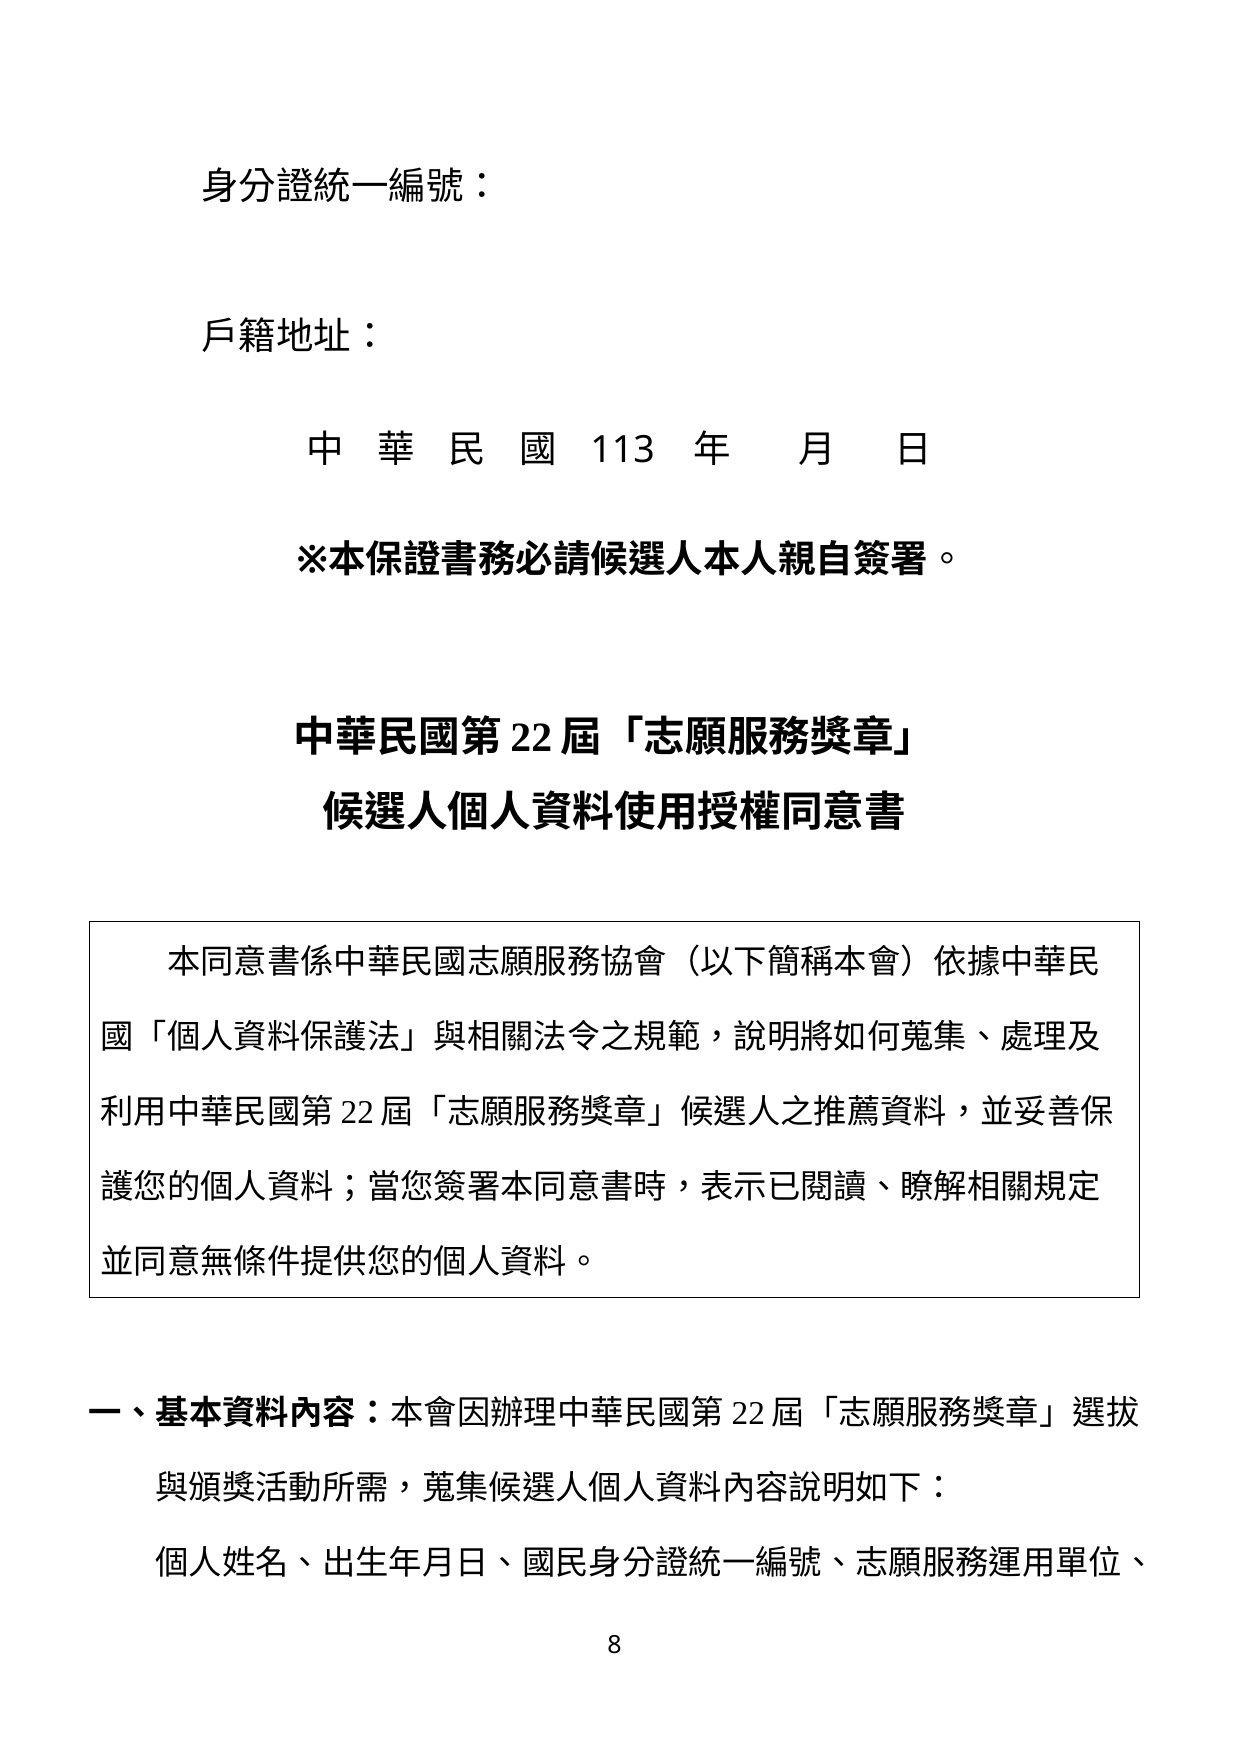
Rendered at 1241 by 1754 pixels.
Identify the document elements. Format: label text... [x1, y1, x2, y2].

text 候選人個人資料使用授權同意書 [89, 771, 1140, 846]
text 中 華 民 國 113 年 月 日 [89, 408, 1140, 483]
text 一、基本資料內容：本會因辦理中華民國第22屆「志願服務獎章」選拔與頒獎活動所需，蒐集候選人個人資料內容說明如下： [89, 1373, 1140, 1523]
text 個人姓名、出生年月日、國民身分證統一編號、志願服務運用單位、 [105, 1523, 1140, 1598]
text 身分證統一編號： [89, 146, 1140, 221]
table_header 本同意書係中華民國志願服務協會（以下簡稱本會）依據中華民國「個人資料保護法」與相關法令之規範，說明將如何蒐集、處理及利用中華民國第22屆「志願服務獎章」候選人之推薦資料，並妥善保護您的個人資料；當您簽署本同意書時，表示已閱讀、瞭解相關規定並同意無條件提供您的個人資料。 [90, 922, 1139, 1297]
text ※本保證書務必請候選人本人親自簽署。 [122, 529, 1140, 583]
text 中華民國第22屆「志願服務獎章」 [89, 696, 1140, 771]
text 戶籍地址： [89, 296, 1140, 371]
